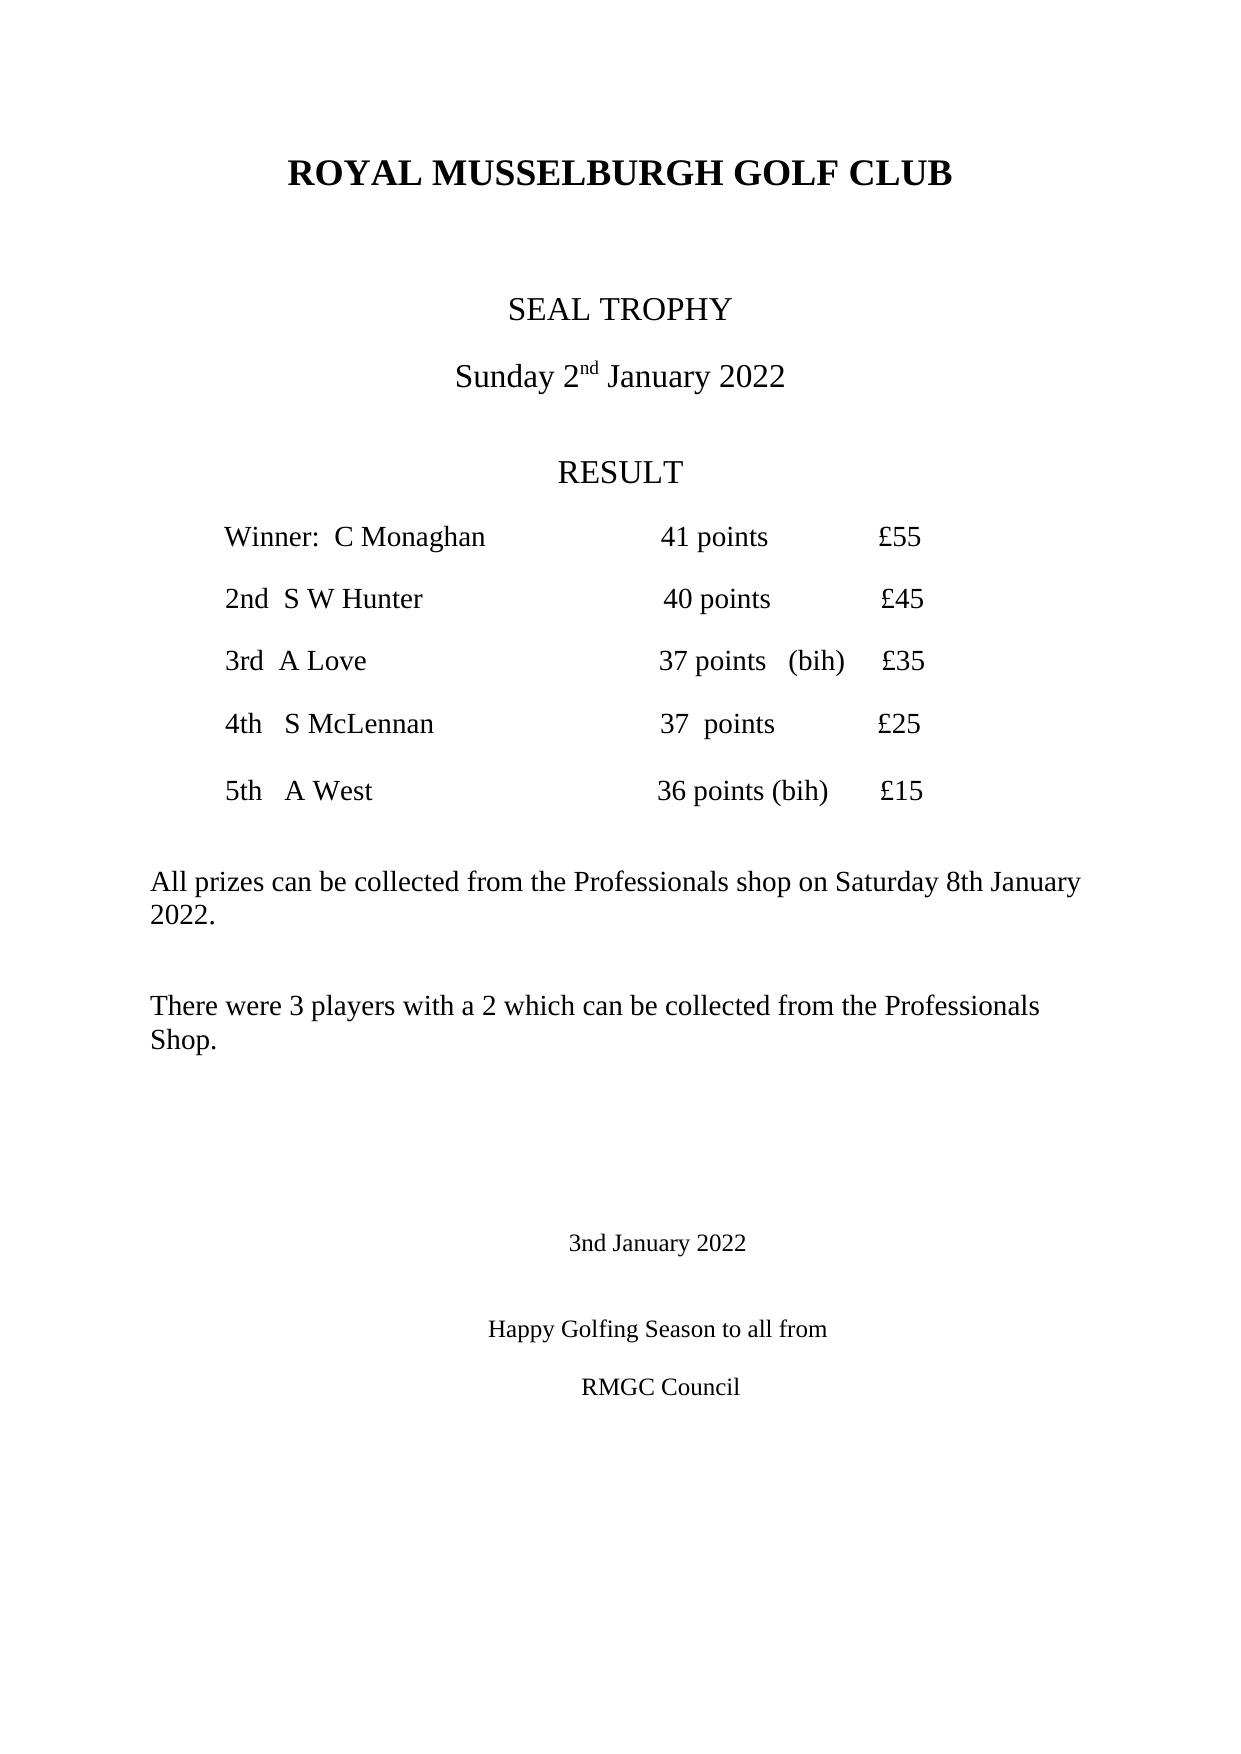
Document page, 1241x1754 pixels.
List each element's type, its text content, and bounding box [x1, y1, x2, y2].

text All prizes can be collected from the Professionals shop on Saturday 8th January 2022. [150, 864, 1090, 931]
text 4th S McLennan 37 points £25 [150, 706, 1090, 739]
text There were 3 players with a 2 which can be collected from the Professionals Shop. [150, 988, 1090, 1056]
text RMGC Council [150, 1372, 1090, 1401]
subtitle Winner: C Monaghan 41 points £55 [224, 519, 1090, 552]
title ROYAL MUSSELBURGH GOLF CLUB [150, 150, 1090, 193]
subtitle RESULT [150, 452, 1090, 490]
subtitle SEAL TROPHY [150, 289, 1090, 327]
text 3rd A Love 37 points (bih) £35 [150, 643, 1090, 677]
text Happy Golfing Season to all from [150, 1314, 1090, 1343]
text 3nd January 2022 [150, 1228, 1090, 1257]
text 2nd S W Hunter 40 points £45 [150, 581, 1090, 615]
text Sunday 2nd January 2022 [150, 356, 1090, 394]
text 5th A West 36 points (bih) £15 [150, 773, 1090, 806]
